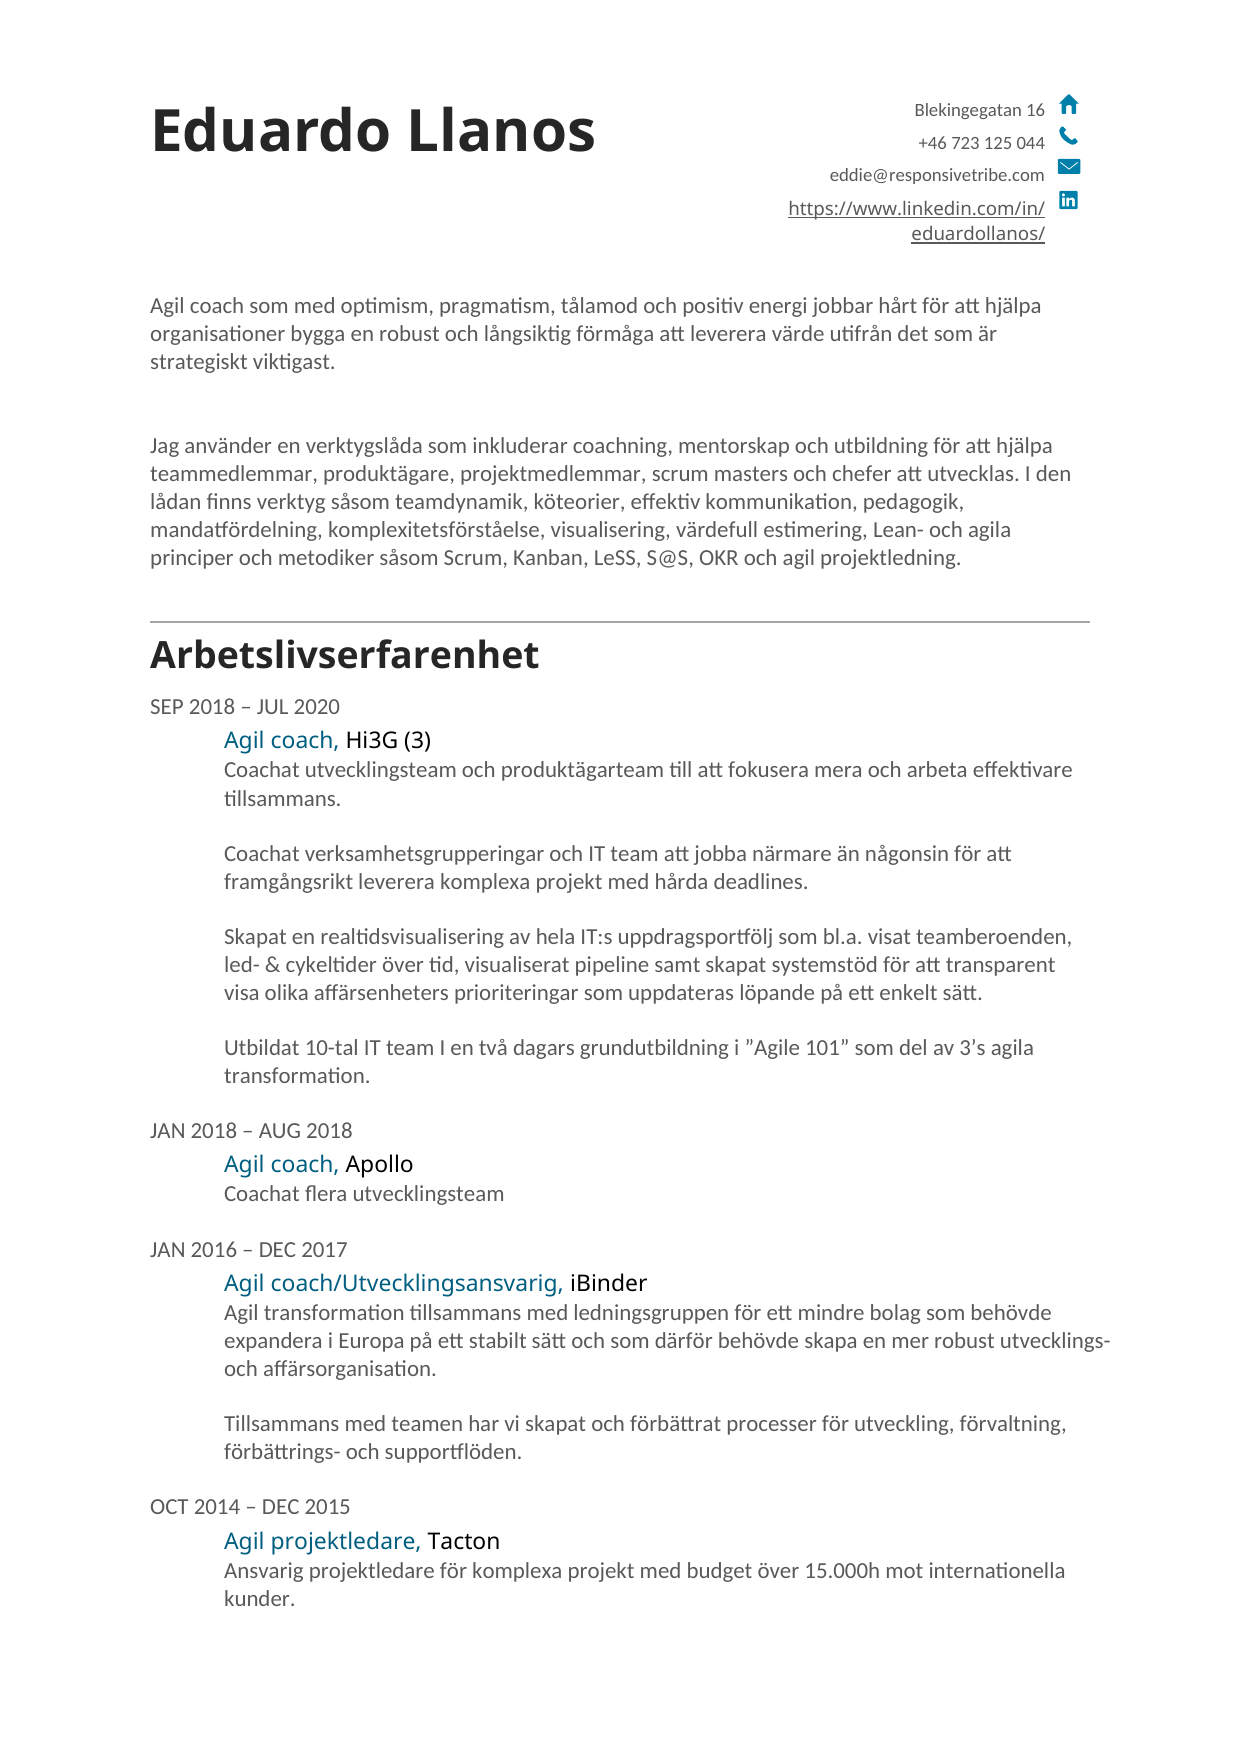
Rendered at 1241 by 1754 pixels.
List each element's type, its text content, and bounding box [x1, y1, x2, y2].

text Agil transformation tillsammans med ledningsgruppen för ett mindre bolag som behövde expandera i Europa på ett stabilt sätt och som därför behövde skapa en mer robust utvecklings- och affärsorganisation. [224, 1298, 1124, 1382]
text Tillsammans med teamen har vi skapat och förbättrat processer för utveckling, förvaltning, förbättrings- och supportflöden. [224, 1409, 1154, 1465]
text Agil coach som med optimism, pragmatism, tålamod och positiv energi jobbar hårt för att hjälpa organisationer bygga en robust och långsiktig förmåga att leverera värde utifrån det som är strategiskt viktigast. [150, 291, 1090, 375]
text Coachat utvecklingsteam och produktägarteam till att fokusera mera och arbeta effektivare tillsammans. [224, 756, 1095, 812]
subtitle Agil coach, Apollo [224, 1148, 1090, 1179]
text Coachat flera utvecklingsteam [224, 1179, 1169, 1208]
subtitle Agil coach, Hi3G (3) [224, 724, 1090, 756]
text Ansvarig projektledare för komplexa projekt med budget över 15.000h mot internationella kunder. [224, 1556, 1139, 1612]
subtitle JAN 2018 – AUG 2018 [150, 1116, 1090, 1144]
text Utbildat 10-tal IT team I en två dagars grundutbildning i ”Agile 101” som del av 3’s agila transformation. [224, 1033, 1095, 1089]
subtitle Sep 2018 – JUL 2020 [150, 692, 1090, 720]
subtitle OCT 2014 – DEC 2015 [150, 1492, 1090, 1520]
text Coachat verksamhetsgrupperingar och IT team att jobba närmare än någonsin för att framgångsrikt leverera komplexa projekt med hårda deadlines. [224, 839, 1095, 895]
table_header Eduardo Llanos [150, 95, 653, 291]
table_header [653, 95, 1090, 291]
subtitle JAN 2016 – DEC 2017 [150, 1235, 1090, 1263]
subtitle Agil projektledare, Tacton [224, 1524, 1090, 1556]
text Jag använder en verktygslåda som inkluderar coachning, mentorskap och utbildning för att hjälpa teammedlemmar, produktägare, projektmedlemmar, scrum masters och chefer att utvecklas. I den lådan finns verktyg såsom teamdynamik, köteorier, effektiv kommunikation, pedagogik, mandatfördelning, komplexitetsförståelse, visualisering, värdefull estimering, Lean- och agila principer och metodiker såsom Scrum, Kanban, LeSS, S@S, OKR och agil projektledning. [150, 431, 1090, 571]
text Skapat en realtidsvisualisering av hela IT:s uppdragsportfölj som bl.a. visat teamberoenden, led- & cykeltider över tid, visualiserat pipeline samt skapat systemstöd för att transparent visa olika affärsenheters prioriteringar som uppdateras löpande på ett enkelt sätt. [224, 922, 1095, 1006]
subtitle Agil coach/Utvecklingsansvarig, iBinder [224, 1267, 1090, 1298]
